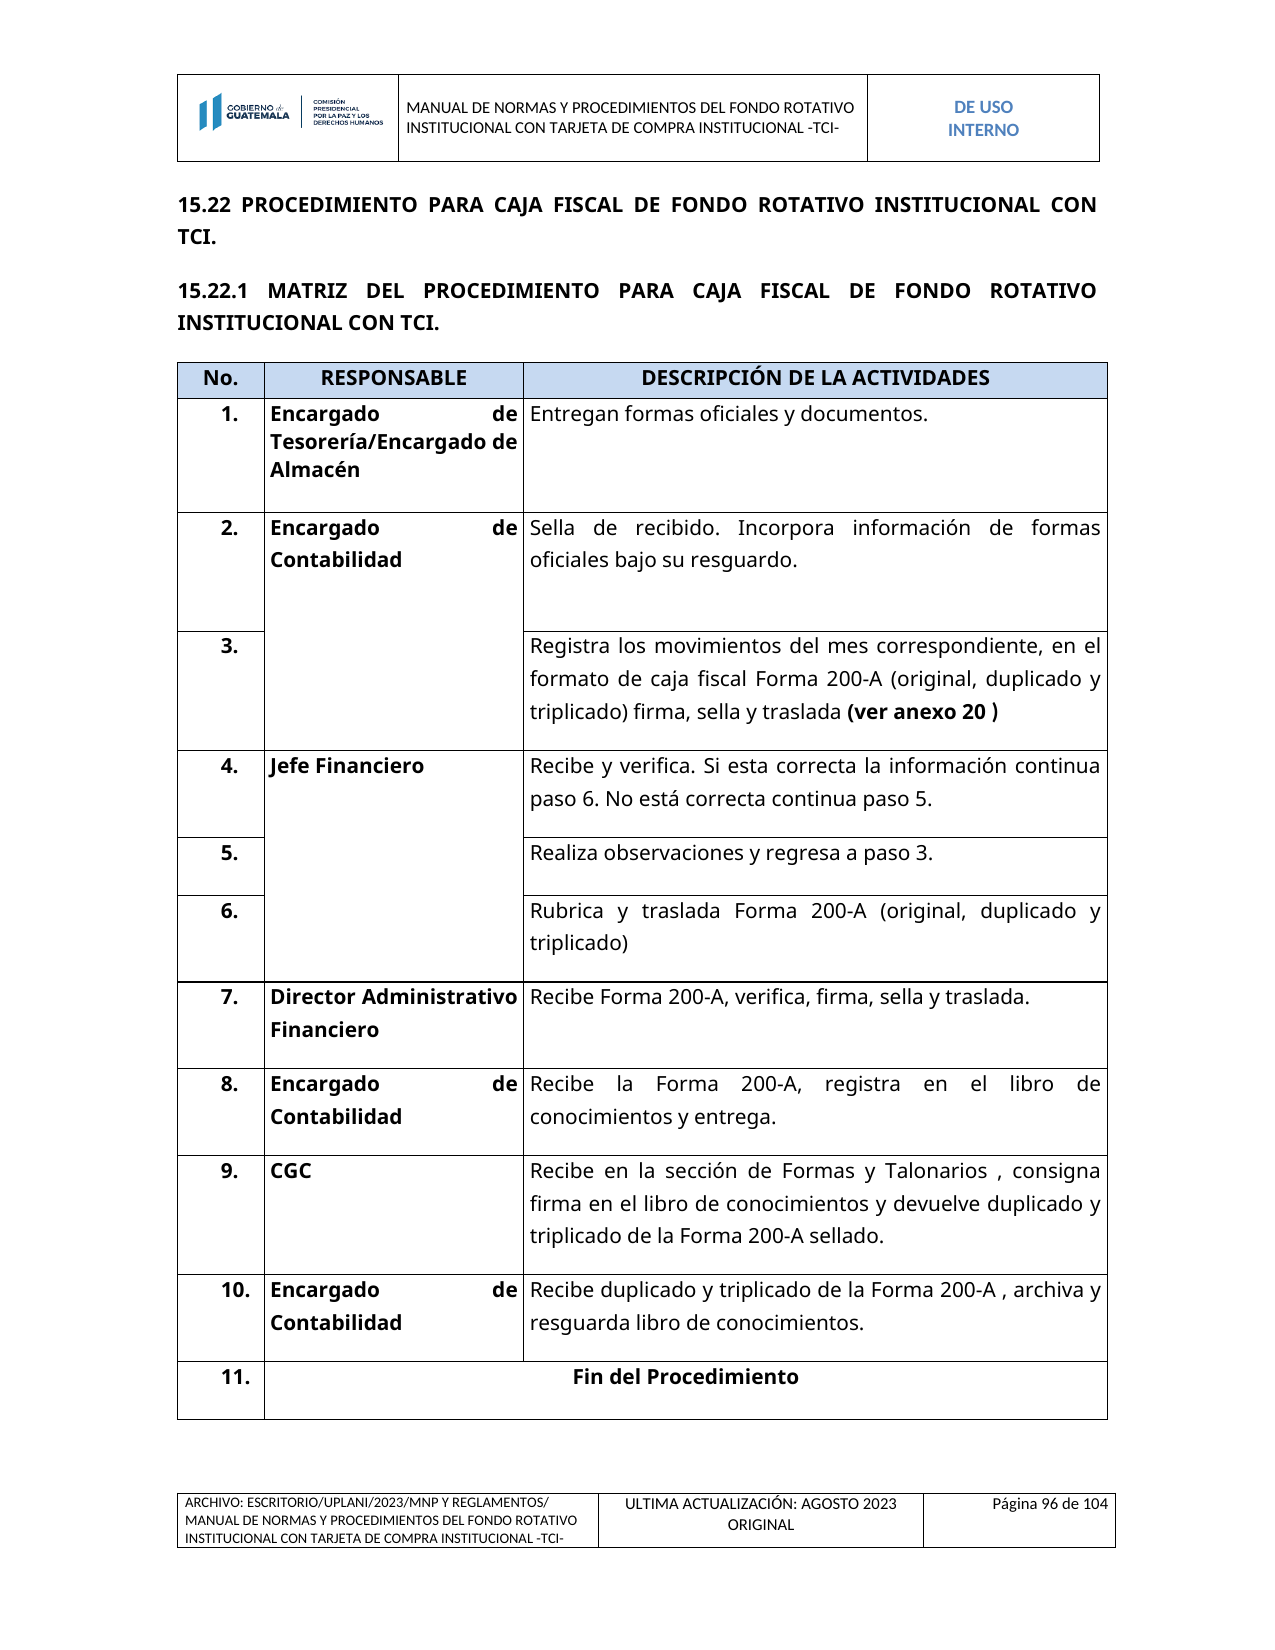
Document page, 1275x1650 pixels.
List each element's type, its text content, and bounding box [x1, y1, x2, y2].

table_cell Encargado de Tesorería/Encargado de Almacén [265, 399, 523, 512]
table_cell [178, 1156, 264, 1274]
table_cell [178, 983, 264, 1068]
table_cell Recibe y verifica. Si esta correcta la información continua paso 6. No está correcta continua paso 5. [524, 751, 1107, 837]
table_cell Sella de recibido. Incorpora información de formas oficiales bajo su resguardo. [524, 513, 1107, 631]
table_header No. [178, 363, 264, 398]
table_cell Recibe duplicado y triplicado de la Forma 200-A , archiva y resguarda libro de conocimientos. [524, 1275, 1107, 1361]
table_cell Encargado de Contabilidad [265, 1069, 523, 1155]
picture [183, 76, 398, 148]
table_cell [178, 838, 264, 895]
table_cell Director Administrativo Financiero [265, 983, 523, 1068]
table_cell Jefe Financiero [265, 751, 523, 981]
table_cell Recibe Forma 200-A, verifica, firma, sella y traslada. [524, 983, 1107, 1068]
table_cell [178, 1069, 264, 1155]
table_cell [178, 513, 264, 631]
table_cell [178, 751, 264, 837]
table_cell [178, 1275, 264, 1361]
table_cell Encargado de Contabilidad [265, 1275, 523, 1361]
table_cell Fin del Procedimiento [265, 1362, 1107, 1419]
table_cell [178, 1362, 264, 1419]
table_cell Encargado de Contabilidad [265, 513, 523, 750]
table_cell Recibe en la sección de Formas y Talonarios , consigna firma en el libro de conocimientos y devuelve duplicado y triplicado de la Forma 200-A sellado. [524, 1156, 1107, 1274]
table_cell [178, 632, 264, 750]
table_cell [178, 896, 264, 981]
table_cell [178, 399, 264, 512]
text 15.22.1 MATRIZ DEL PROCEDIMIENTO PARA CAJA FISCAL DE FONDO ROTATIVO INSTITUCIONAL CON TCI. [177, 276, 1098, 337]
table_header RESPONSABLE [265, 363, 523, 398]
table_cell CGC [265, 1156, 523, 1274]
table_cell Rubrica y traslada Forma 200-A (original, duplicado y triplicado) [524, 896, 1107, 981]
table_header DESCRIPCIÓN DE LA ACTIVIDADES [524, 363, 1107, 398]
text 15.22 PROCEDIMIENTO PARA CAJA FISCAL DE FONDO ROTATIVO INSTITUCIONAL CON TCI. [177, 190, 1098, 251]
table_cell Realiza observaciones y regresa a paso 3. [524, 838, 1107, 895]
table_cell Registra los movimientos del mes correspondiente, en el formato de caja fiscal Forma 200-A (original, duplicado y triplicado) firma, sella y traslada (ver anexo 20 ) [524, 632, 1107, 750]
table_cell Entregan formas oficiales y documentos. [524, 399, 1107, 512]
table_cell Recibe la Forma 200-A, registra en el libro de conocimientos y entrega. [524, 1069, 1107, 1155]
